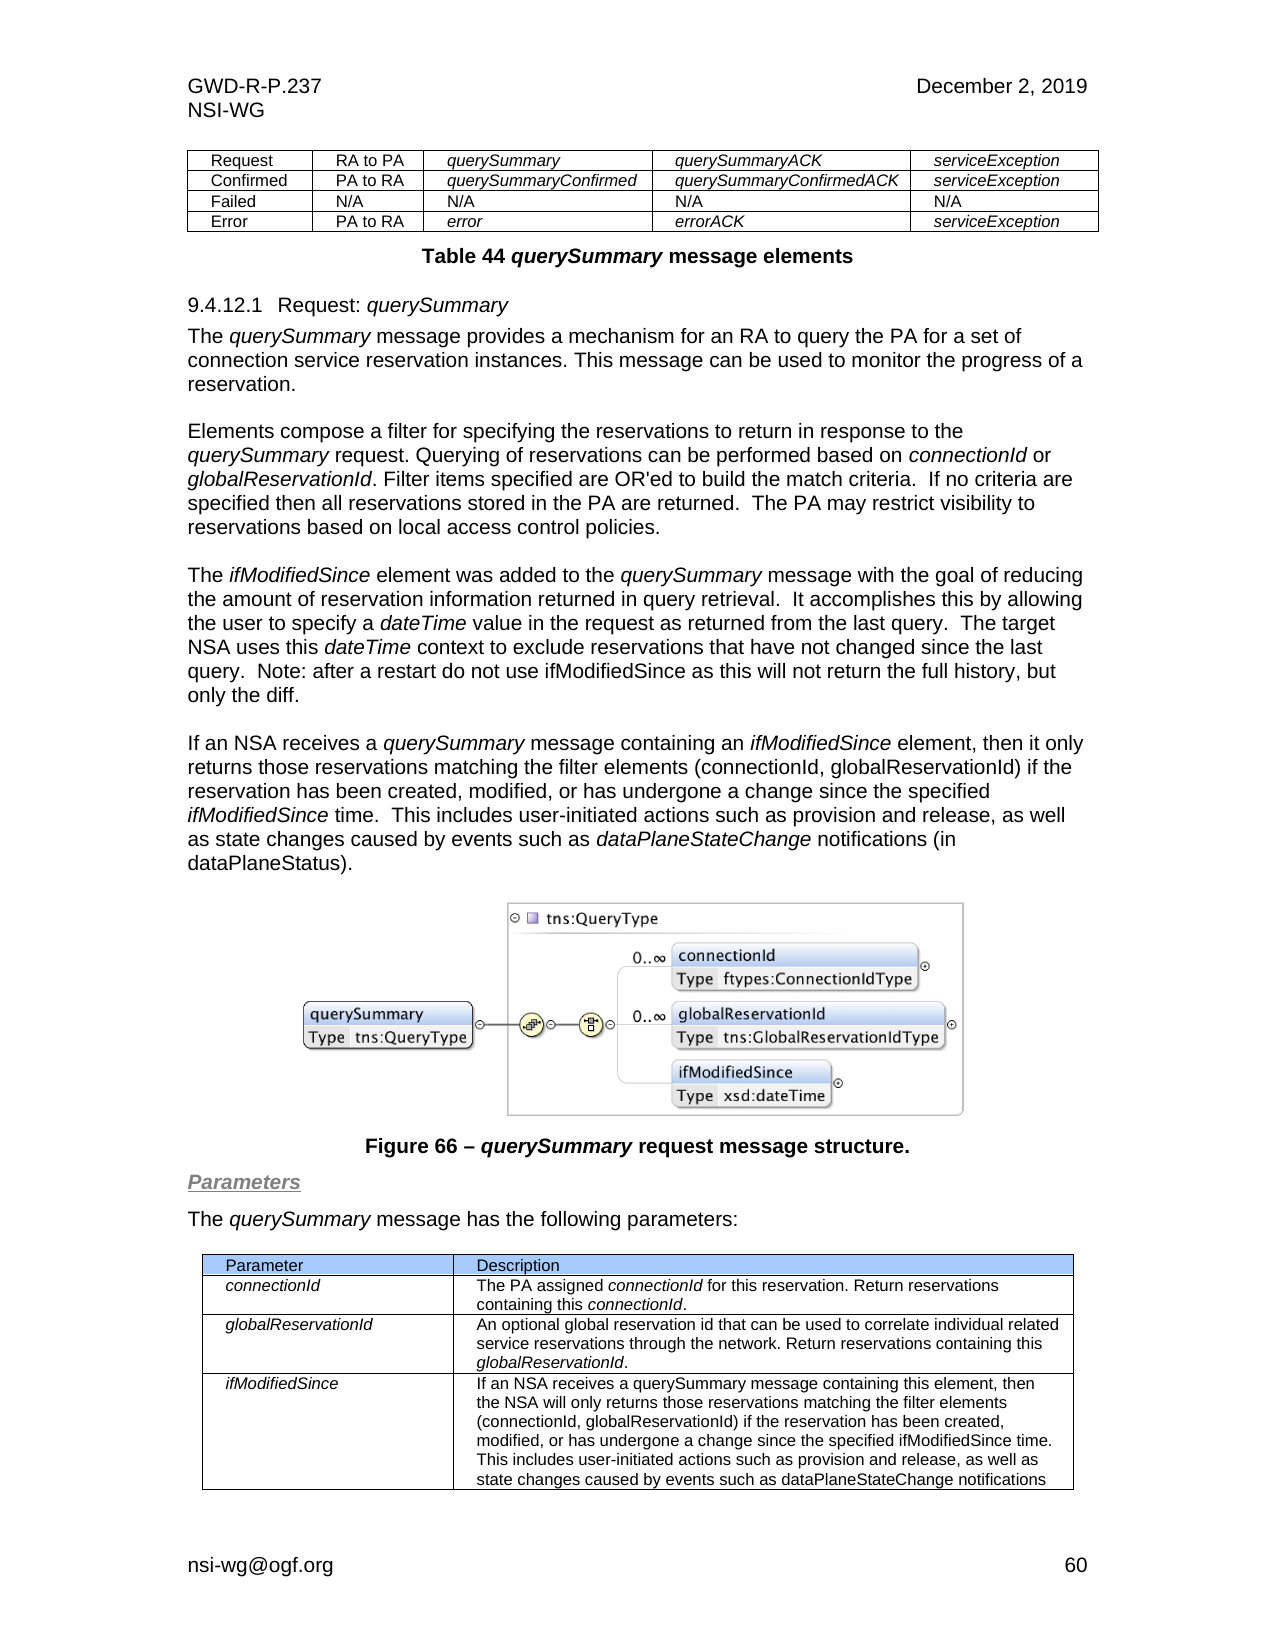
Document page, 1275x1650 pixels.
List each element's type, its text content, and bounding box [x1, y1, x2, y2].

text Table 44 querySummary message elements [187, 244, 1087, 268]
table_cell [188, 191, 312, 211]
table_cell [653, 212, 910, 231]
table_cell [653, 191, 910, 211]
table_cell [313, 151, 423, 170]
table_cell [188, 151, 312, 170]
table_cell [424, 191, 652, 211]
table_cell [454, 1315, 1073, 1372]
picture [298, 898, 977, 1121]
subtitle Request: querySummary [187, 293, 1087, 317]
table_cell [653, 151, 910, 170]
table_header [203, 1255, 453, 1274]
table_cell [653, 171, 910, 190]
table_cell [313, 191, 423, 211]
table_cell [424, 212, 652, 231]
text Parameters [187, 1170, 1087, 1194]
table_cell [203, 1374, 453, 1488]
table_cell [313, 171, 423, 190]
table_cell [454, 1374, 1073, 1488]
text If an NSA receives a querySummary message containing an ifModifiedSince element, then it only returns those reservations matching the filter elements (connectionId, globalReservationId) if the reservation has been created, modified, or has undergone a change since the specified ifModifiedSince time. This includes user-initiated actions such as provision and release, as well as state changes caused by events such as dataPlaneStateChange notifications (in dataPlaneStatus). [187, 731, 1087, 874]
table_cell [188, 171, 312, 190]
text The querySummary message has the following parameters: [187, 1206, 1087, 1230]
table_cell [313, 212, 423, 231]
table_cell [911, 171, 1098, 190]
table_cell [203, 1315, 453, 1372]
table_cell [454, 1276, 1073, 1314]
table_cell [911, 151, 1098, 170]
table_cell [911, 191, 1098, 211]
text Figure 66 – querySummary request message structure. [187, 1133, 1087, 1157]
text The querySummary message provides a mechanism for an RA to query the PA for a set of connection service reservation instances. This message can be used to monitor the progress of a reservation. Elements compose a filter for specifying the reservations to return in response to the querySummary request. Querying of reservations can be performed based on connectionId or globalReservationId. Filter items specified are OR'ed to build the match criteria. If no criteria are specified then all reservations stored in the PA are returned. The PA may restrict visibility to reservations based on local access control policies. [187, 323, 1087, 539]
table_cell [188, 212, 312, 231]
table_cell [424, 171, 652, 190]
text The ifModifiedSince element was added to the querySummary message with the goal of reducing the amount of reservation information returned in query retrieval. It accomplishes this by allowing the user to specify a dateTime value in the request as returned from the last query. The target NSA uses this dateTime context to exclude reservations that have not changed since the last query. Note: after a restart do not use ifModifiedSince as this will not return the full history, but only the diff. [187, 563, 1087, 707]
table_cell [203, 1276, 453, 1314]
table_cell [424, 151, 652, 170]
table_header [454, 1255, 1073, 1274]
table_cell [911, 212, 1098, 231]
